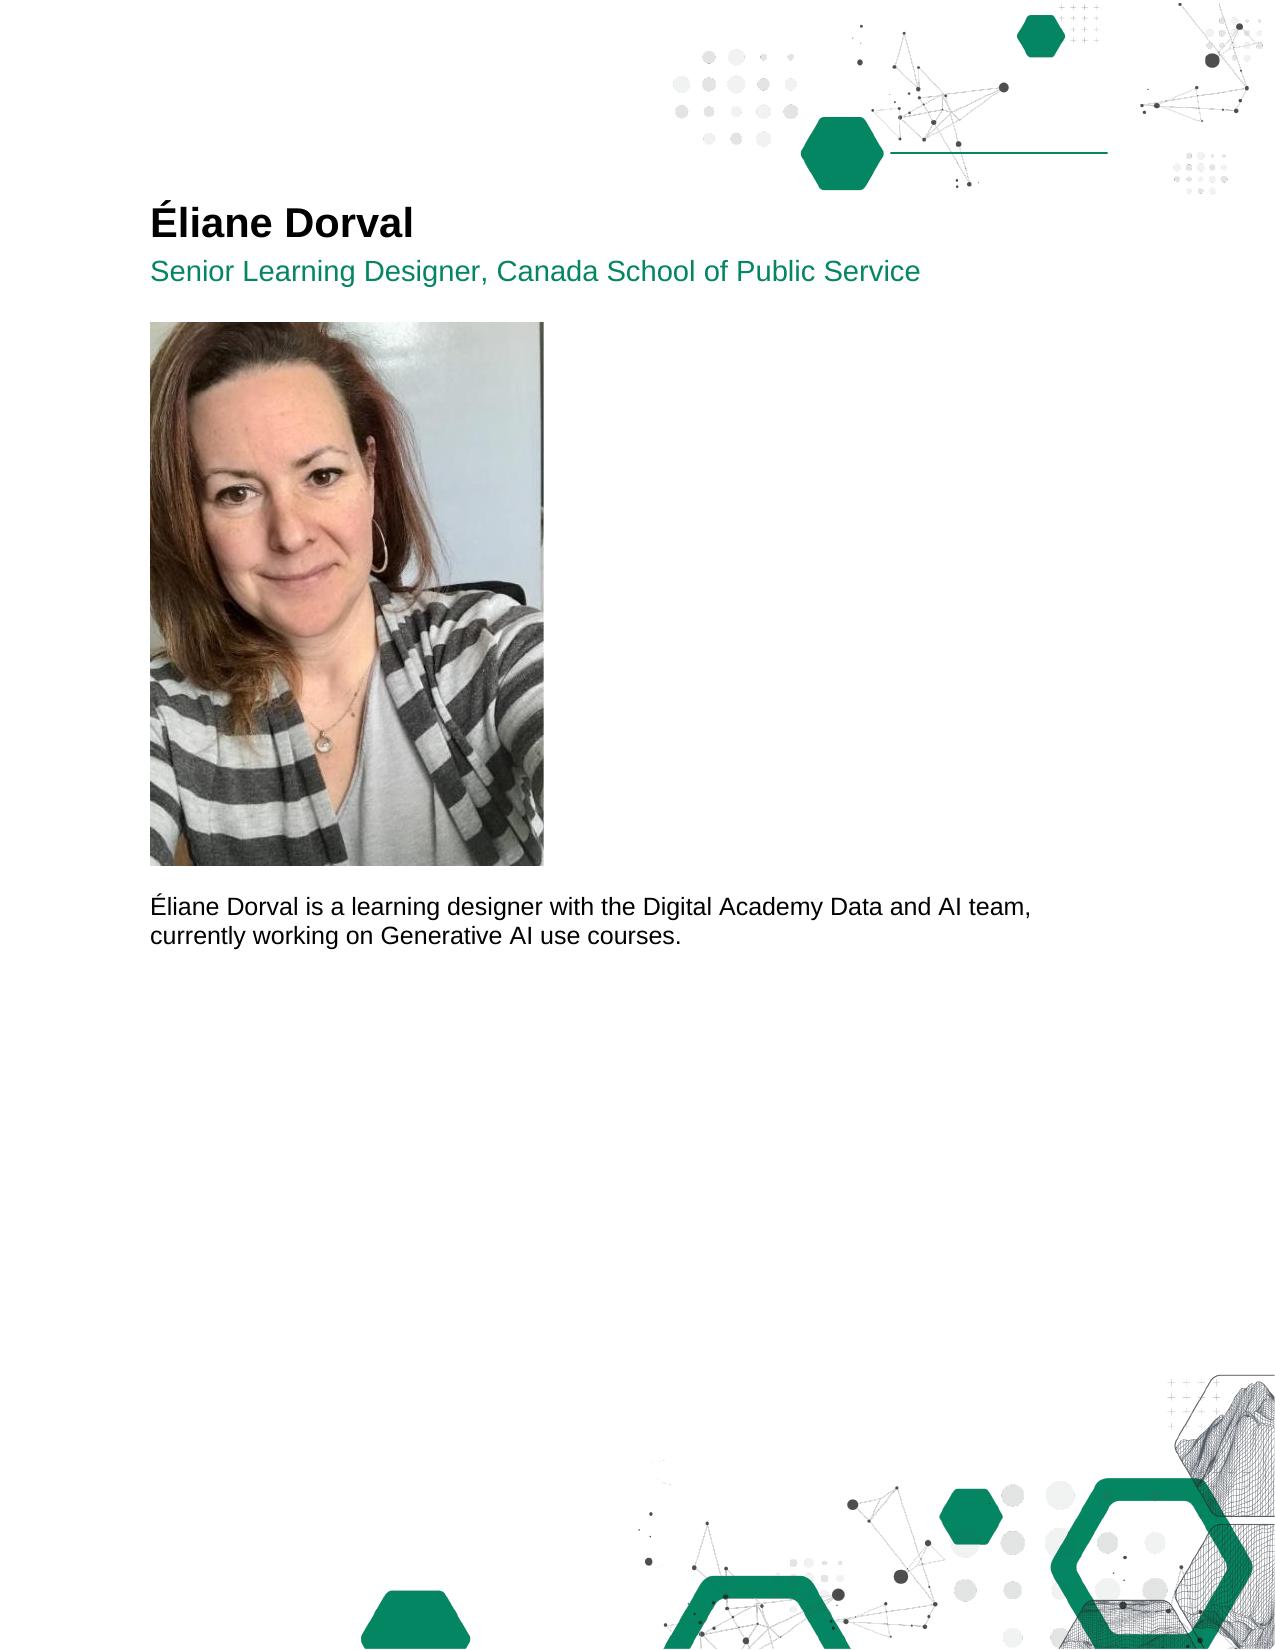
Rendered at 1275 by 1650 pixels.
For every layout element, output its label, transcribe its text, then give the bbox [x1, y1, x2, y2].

text Éliane Dorval is a learning designer with the Digital Academy Data and AI team, currently working on Generative AI use courses. [150, 892, 1125, 950]
subtitle Senior Learning Designer, Canada School of Public Service [150, 254, 1125, 288]
subtitle Éliane Dorval [150, 198, 1125, 246]
picture [2, 3, 1275, 1649]
